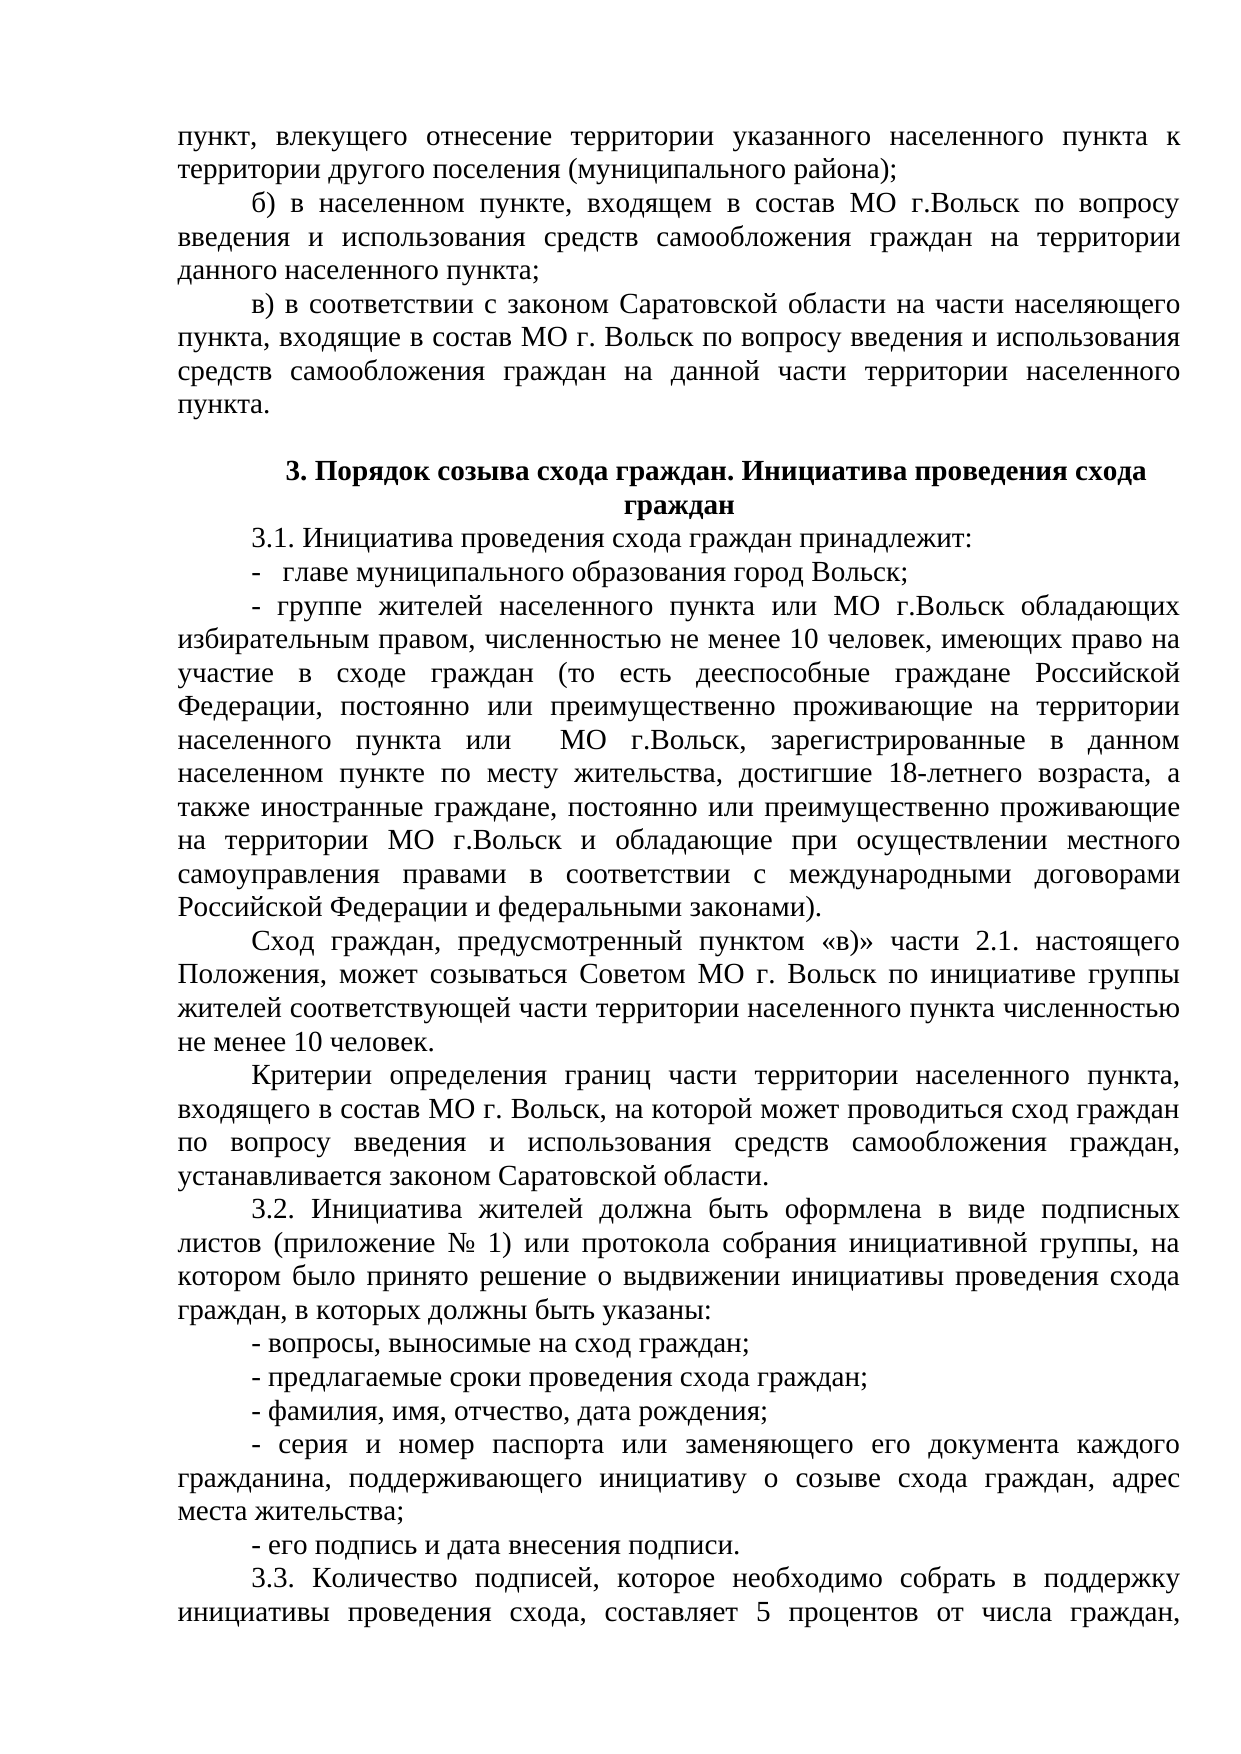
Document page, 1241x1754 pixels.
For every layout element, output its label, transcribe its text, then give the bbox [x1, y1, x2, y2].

text б) в населенном пункте, входящем в состав МО г.Вольск по вопросу введения и использования средств самообложения граждан на территории данного населенного пункта; [177, 185, 1181, 286]
text 3.1. Инициатива проведения схода граждан принадлежит: [177, 521, 1181, 554]
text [177, 118, 1181, 185]
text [177, 1560, 1181, 1627]
text в) в соответствии с законом Саратовской области на части населяющего пункта, входящие в состав МО г. Вольск по вопросу введения и использования средств самообложения граждан на данной части территории населенного пункта. [177, 286, 1181, 420]
text 3.2. Инициатива жителей должна быть оформлена в виде подписных листов (приложение № 1) или протокола собрания инициативной группы, на котором было принято решение о выдвижении инициативы проведения схода граждан, в которых должны быть указаны: [177, 1191, 1181, 1326]
text - фамилия, имя, отчество, дата рождения; [177, 1393, 1181, 1426]
text - группе жителей населенного пункта или МО г.Вольск обладающих избирательным правом, численностью не менее 10 человек, имеющих право на участие в сходе граждан (то есть дееспособные граждане Российской Федерации, постоянно или преимущественно проживающие на территории населенного пункта или МО г.Вольск, зарегистрированные в данном населенном пункте по месту жительства, достигшие 18-летнего возраста, а также иностранные граждане, постоянно или преимущественно проживающие на территории МО г.Вольск и обладающие при осуществлении местного самоуправления правами в соответствии с международными договорами Российской Федерации и федеральными законами). [177, 588, 1181, 923]
text - главе муниципального образования город Вольск; [177, 554, 1181, 588]
text - предлагаемые сроки проведения схода граждан; [177, 1359, 1181, 1393]
text 3. Порядок созыва схода граждан. Инициатива проведения схода граждан [177, 453, 1181, 521]
text - серия и номер паспорта или заменяющего его документа каждого гражданина, поддерживающего инициативу о созыве схода граждан, адрес места жительства; [177, 1426, 1181, 1527]
text Критерии определения границ части территории населенного пункта, входящего в состав МО г. Вольск, на которой может проводиться сход граждан по вопросу введения и использования средств самообложения граждан, устанавливается законом Саратовской области. [177, 1057, 1181, 1191]
text Сход граждан, предусмотренный пунктом «в)» части 2.1. настоящего Положения, может созываться Советом МО г. Вольск по инициативе группы жителей соответствующей части территории населенного пункта численностью не менее 10 человек. [177, 923, 1181, 1057]
text - вопросы, выносимые на сход граждан; [177, 1326, 1181, 1359]
text - его подпись и дата внесения подписи. [177, 1527, 1181, 1560]
